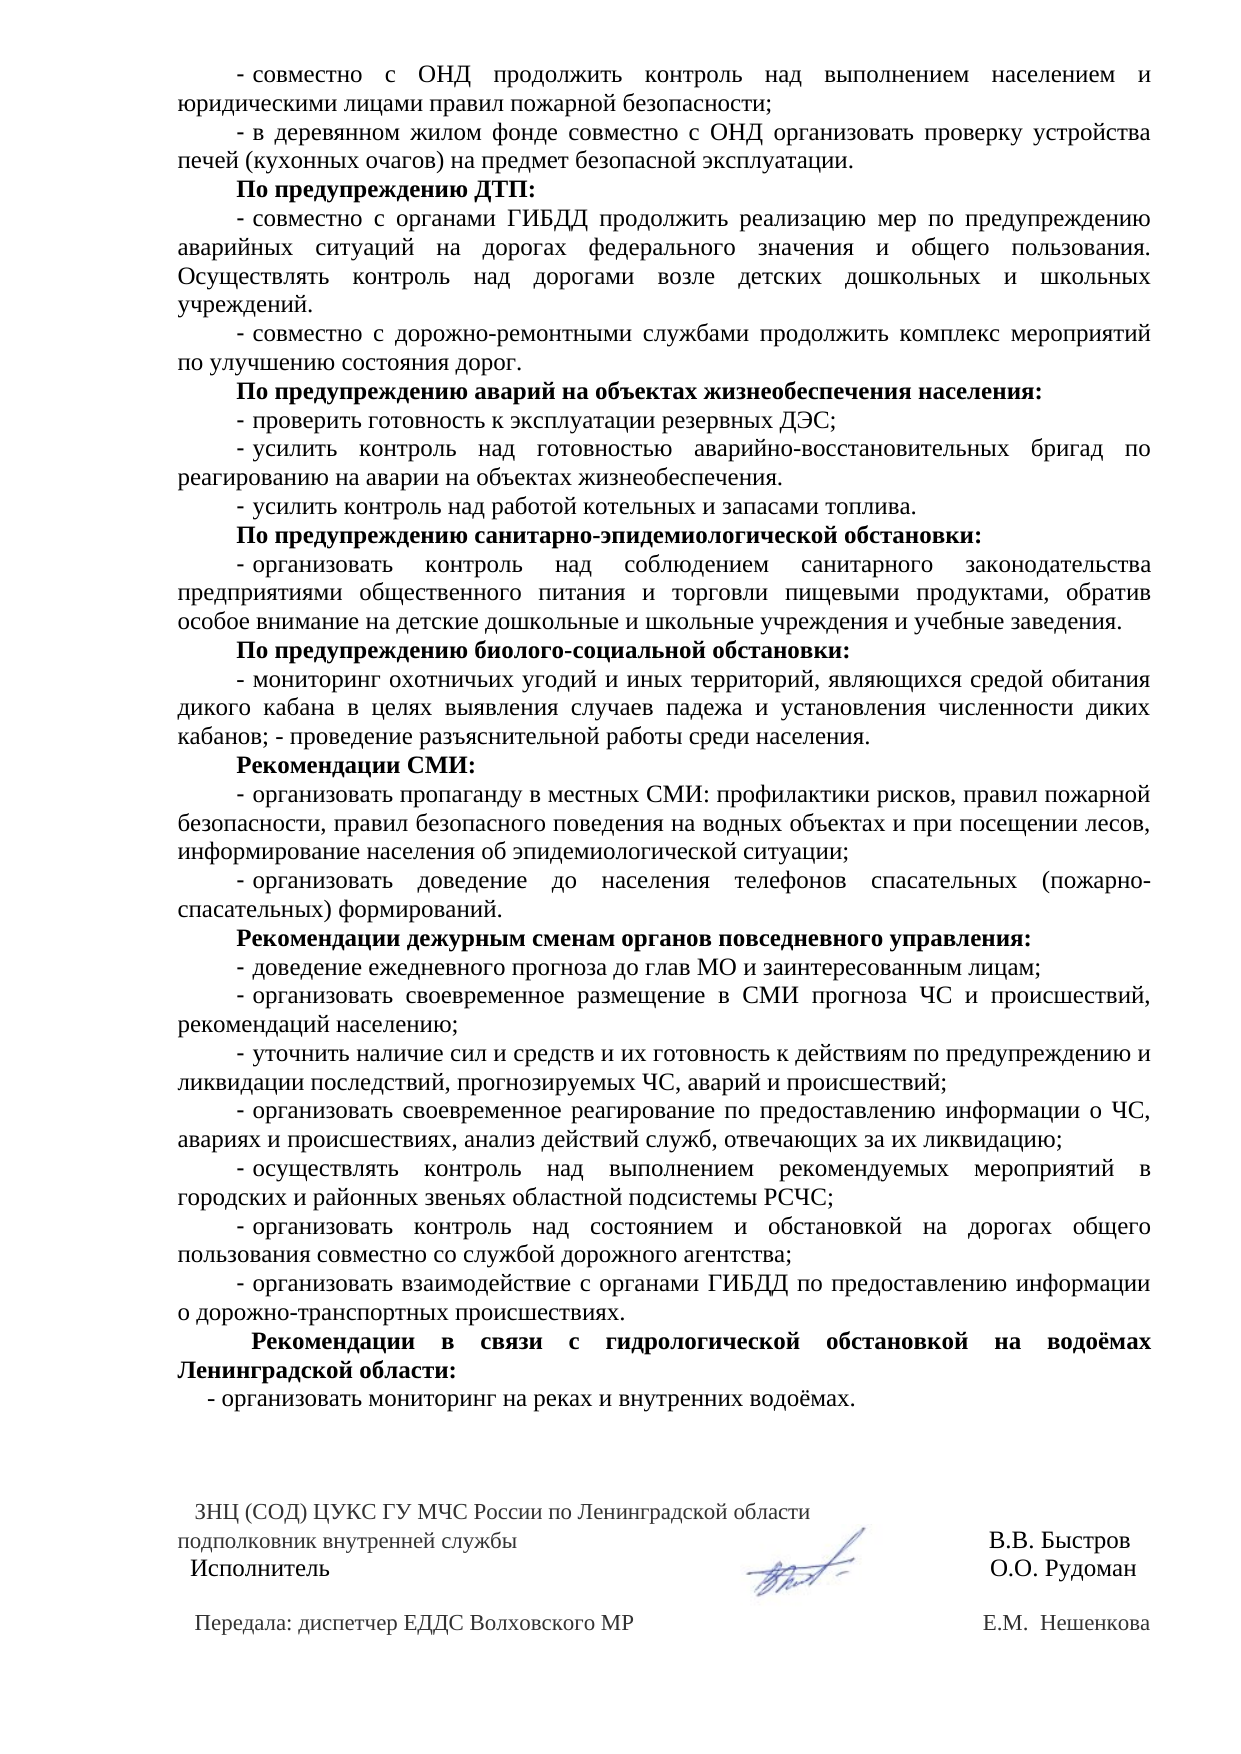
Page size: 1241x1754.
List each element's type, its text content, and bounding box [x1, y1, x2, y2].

list организовать своевременное реагирование по предоставлению информации о ЧС, авариях и происшествиях, анализ действий служб, отвечающих за их ликвидацию; [177, 1096, 1152, 1153]
text подполковник внутренней службы В.В. Быстров [177, 1525, 720, 1553]
picture [720, 1524, 891, 1608]
list осуществлять контроль над выполнением рекомендуемых мероприятий в городских и районных звеньях областной подсистемы РСЧС; [177, 1153, 1152, 1211]
list организовать доведение до населения телефонов спасательных (пожарно-спасательных) формирований. [177, 865, 1152, 923]
text Исполнитель О.О. Рудоман [177, 1553, 720, 1582]
text Рекомендации в связи с гидрологической обстановкой на водоёмах Ленинградской области: [177, 1326, 1152, 1383]
text По предупреждению аварий на объектах жизнеобеспечения населения: [177, 376, 1152, 404]
list организовать своевременное размещение в СМИ прогноза ЧС и происшествий, рекомендаций населению; [177, 980, 1152, 1038]
list совместно с дорожно-ремонтными службами продолжить комплекс мероприятий по улучшению состояния дорог. [177, 318, 1152, 376]
list уточнить наличие сил и средств и их готовность к действиям по предупреждению и ликвидации последствий, прогнозируемых ЧС, аварий и происшествий; [177, 1038, 1152, 1096]
list организовать взаимодействие с органами ГИБДД по предоставлению информации о дорожно-транспортных происшествиях. [177, 1268, 1152, 1326]
text - мониторинг охотничьих угодий и иных территорий, являющихся средой обитания дикого кабана в целях выявления случаев падежа и установления численности диких кабанов; - проведение разъяснительной работы среди населения. [177, 664, 1152, 750]
text - организовать мониторинг на реках и внутренних водоёмах. [177, 1383, 1152, 1412]
text Передала: диспетчер ЕДДС Волховского МР Е.М. Нешенкова [177, 1609, 1152, 1635]
list совместно с органами ГИБДД продолжить реализацию мер по предупреждению аварийных ситуаций на дорогах федерального значения и общего пользования. Осуществлять контроль над дорогами возле детских дошкольных и школьных учреждений. [177, 203, 1152, 318]
text подполковник внутренней службы В.В. Быстров [891, 1525, 1196, 1553]
list проверить готовность к эксплуатации резервных ДЭС; [177, 404, 1152, 433]
text Исполнитель О.О. Рудоман [891, 1553, 1196, 1582]
list доведение ежедневного прогноза до глав МО и заинтересованным лицам; [177, 951, 1152, 980]
text Рекомендации СМИ: [177, 750, 1152, 779]
list усилить контроль над готовностью аварийно-восстановительных бригад по реагированию на аварии на объектах жизнеобеспечения. [177, 433, 1152, 491]
list совместно с ОНД продолжить контроль над выполнением населением и юридическими лицами правил пожарной безопасности; [177, 59, 1152, 117]
text По предупреждению санитарно-эпидемиологической обстановки: [177, 520, 1152, 549]
list организовать контроль над соблюдением санитарного законодательства предприятиями общественного питания и торговли пищевыми продуктами, обратив особое внимание на детские дошкольные и школьные учреждения и учебные заведения. [177, 549, 1152, 635]
list организовать пропаганду в местных СМИ: профилактики рисков, правил пожарной безопасности, правил безопасного поведения на водных объектах и при посещении лесов, информирование населения об эпидемиологической ситуации; [177, 779, 1152, 865]
list усилить контроль над работой котельных и запасами топлива. [177, 491, 1152, 520]
text По предупреждению ДТП: [177, 174, 1152, 203]
text По предупреждению биолого-социальной обстановки: [236, 635, 1152, 664]
text Рекомендации дежурным сменам органов повседневного управления: [177, 923, 1152, 951]
list в деревянном жилом фонде совместно с ОНД организовать проверку устройства печей (кухонных очагов) на предмет безопасной эксплуатации. [177, 117, 1152, 174]
text ЗНЦ (СОД) ЦУКС ГУ МЧС России по Ленинградской области [177, 1498, 1196, 1525]
list организовать контроль над состоянием и обстановкой на дорогах общего пользования совместно со службой дорожного агентства; [177, 1211, 1152, 1268]
